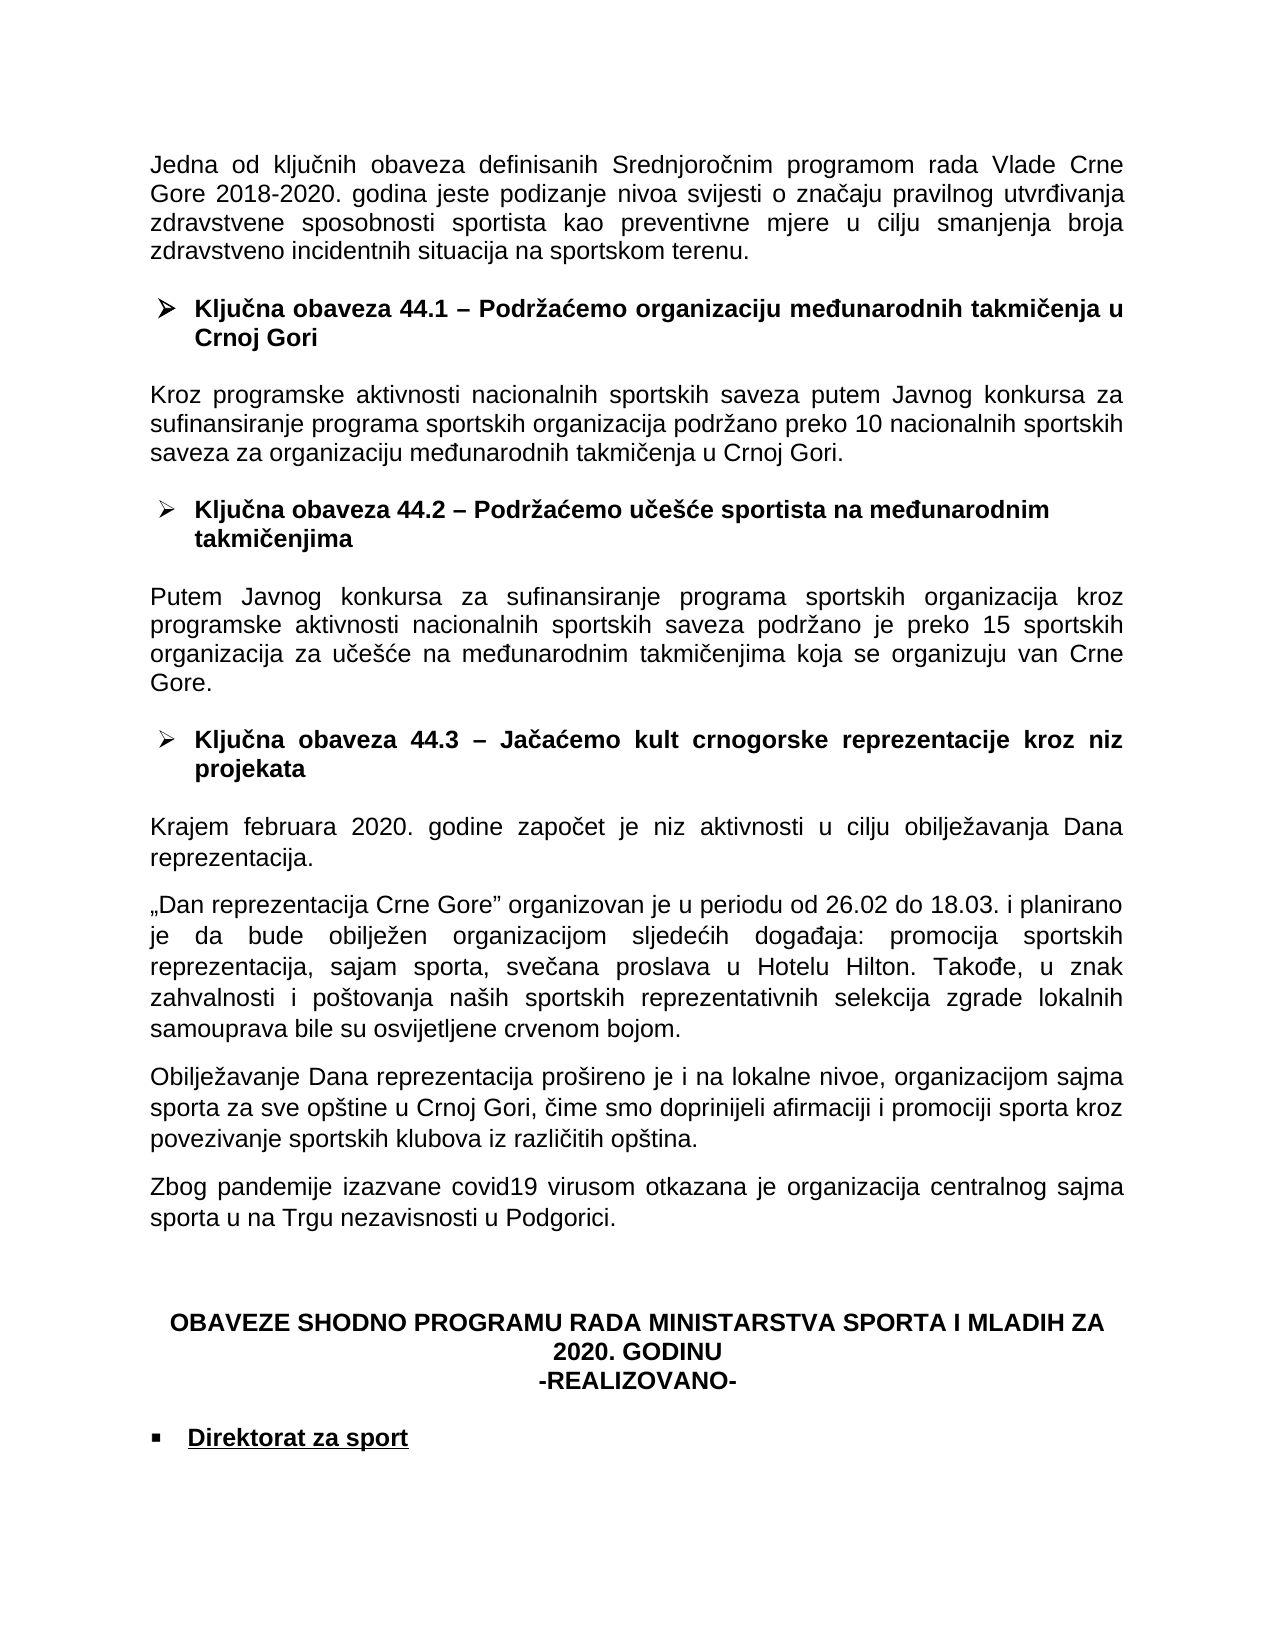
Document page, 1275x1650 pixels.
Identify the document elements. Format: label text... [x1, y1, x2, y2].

list Direktorat za sport [150, 1423, 1125, 1452]
text Putem Javnog konkursa za sufinansiranje programa sportskih organizacija kroz programske aktivnosti nacionalnih sportskih saveza podržano je preko 15 sportskih organizacija za učešće na međunarodnim takmičenjima koja se organizuju van Crne Gore. [150, 581, 1125, 696]
text Krajem februara 2020. godine započet je niz aktivnosti u cilju obilježavanja Dana reprezentacija. [150, 812, 1125, 871]
text Kroz programske aktivnosti nacionalnih sportskih saveza putem Javnog konkursa za sufinansiranje programa sportskih organizacija podržano preko 10 nacionalnih sportskih saveza za organizaciju međunarodnih takmičenja u Crnoj Gori. [150, 380, 1125, 466]
text Zbog pandemije izazvane covid19 virusom otkazana je organizacija centralnog sajma sporta u na Trgu nezavisnosti u Podgorici. [150, 1172, 1125, 1232]
list takmičenjima [194, 524, 1125, 553]
text Obilježavanje Dana reprezentacija prošireno je i na lokalne nivoe, organizacijom sajma sporta za sve opštine u Crnoj Gori, čime smo doprinijeli afirmaciji i promociji sporta kroz povezivanje sportskih klubova iz različitih opština. [150, 1062, 1125, 1153]
list Ključna obaveza 44.3 – Jačaćemo kult crnogorske reprezentacije kroz niz projekata [157, 725, 1125, 783]
text Jedna od ključnih obaveza definisanih Srednjoročnim programom rada Vlade Crne Gore 2018-2020. godina jeste podizanje nivoa svijesti o značaju pravilnog utvrđivanja zdravstvene sposobnosti sportista kao preventivne mjere u cilju smanjenja broja zdravstveno incidentnih situacija na sportskom terenu. [150, 150, 1125, 265]
text OBAVEZE SHODNO PROGRAMU RADA MINISTARSTVA SPORTA I MLADIH ZA 2020. GODINU [150, 1308, 1125, 1366]
list Ključna obaveza 44.2 – Podržaćemo učešće sportista na međunarodnim [157, 495, 1125, 524]
text -REALIZOVANO- [150, 1366, 1125, 1394]
list Ključna obaveza 44.1 – Podržaćemo organizaciju međunarodnih takmičenja u Crnoj Gori [157, 294, 1125, 351]
text „Dan reprezentacija Crne Gore” organizovan je u periodu od 26.02 do 18.03. i planirano je da bude obilježen organizacijom sljedećih događaja: promocija sportskih reprezentacija, sajam sporta, svečana proslava u Hotelu Hilton. Takođe, u znak zahvalnosti i poštovanja naših sportskih reprezentativnih selekcija zgrade lokalnih samouprava bile su osvijetljene crvenom bojom. [150, 890, 1125, 1043]
